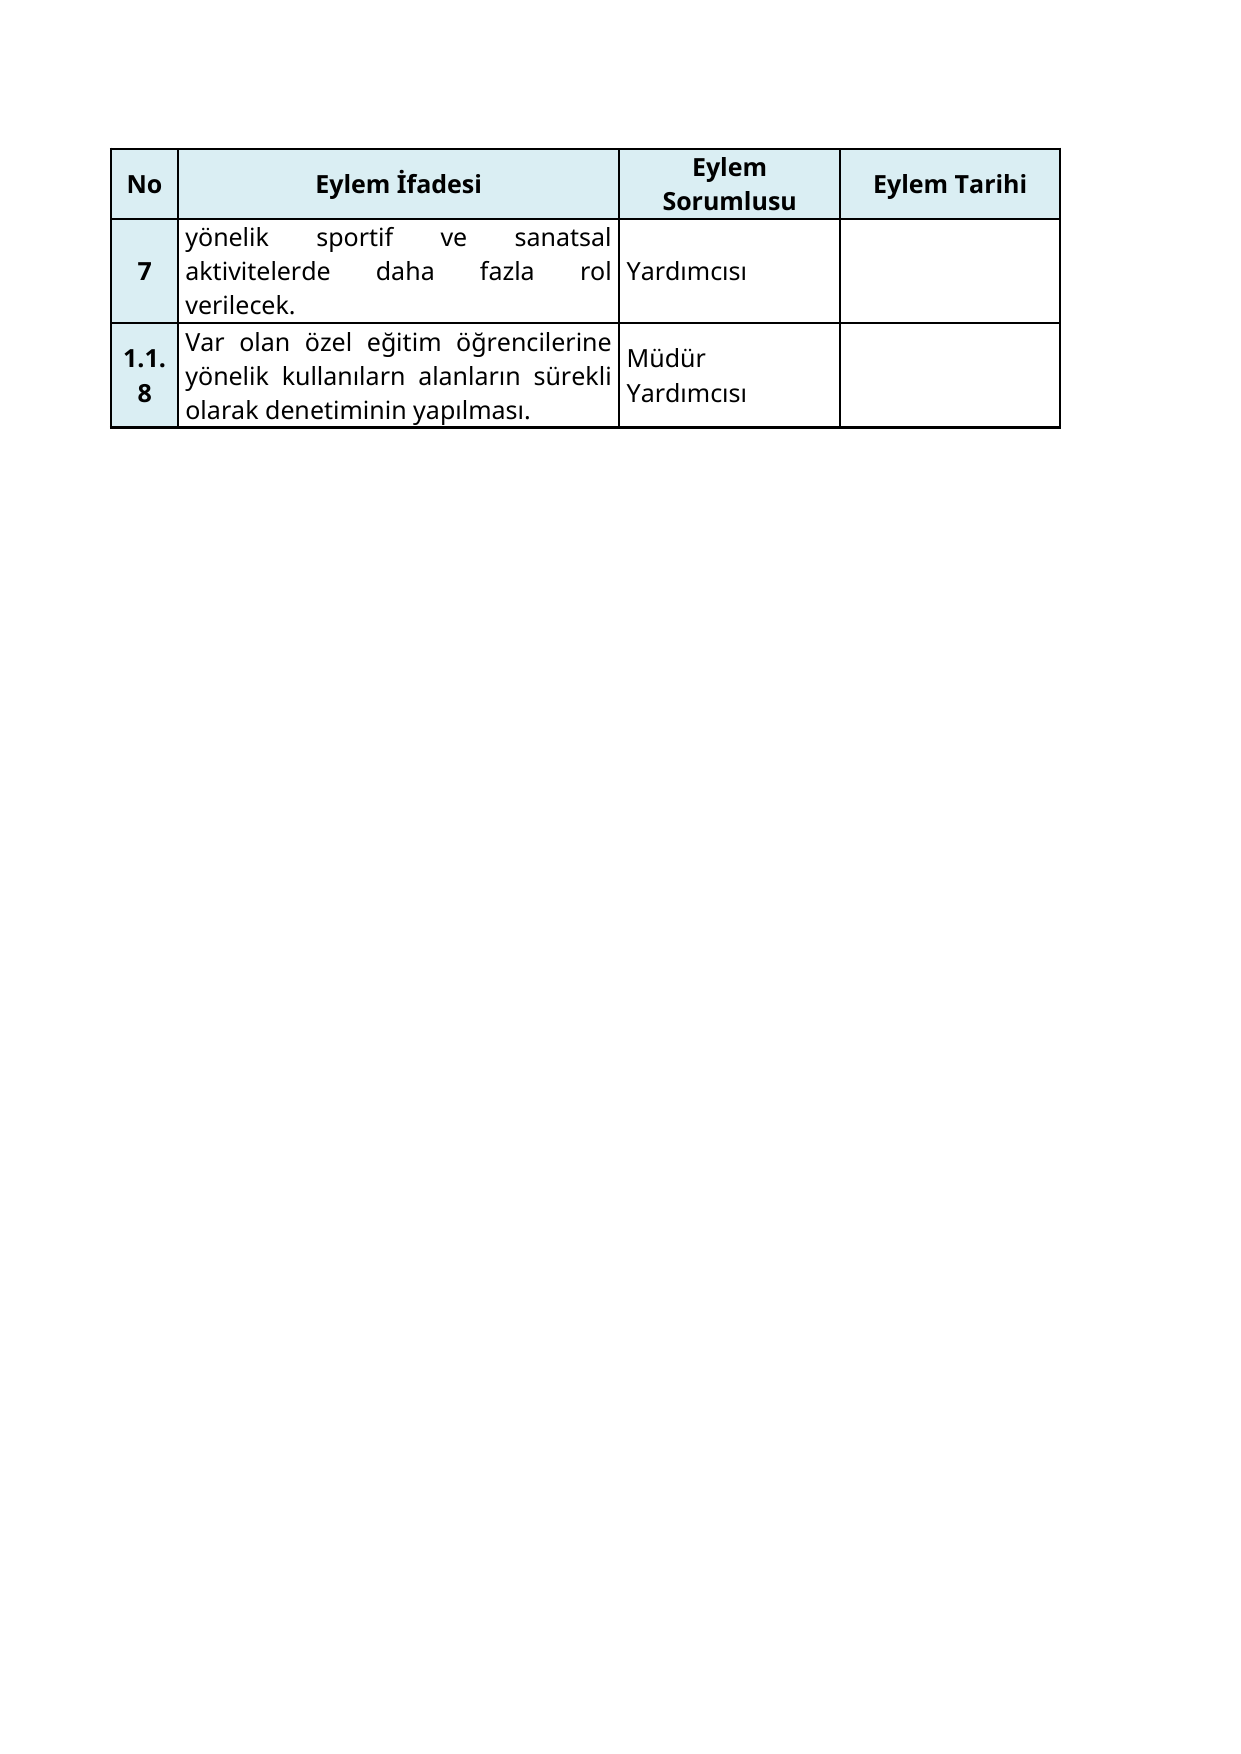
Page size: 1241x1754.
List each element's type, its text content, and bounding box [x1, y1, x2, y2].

table_cell [841, 324, 1059, 426]
table_header Eylem Tarihi [841, 150, 1059, 218]
table_cell Var olan özel eğitim öğrencilerine yönelik kullanılarn alanların sürekli olarak denetiminin yapılması. [179, 324, 618, 426]
table_cell 1.1.8 [112, 324, 177, 426]
table_cell Müdür Yardımcısı [620, 220, 839, 322]
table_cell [179, 220, 618, 322]
table_cell Müdür Yardımcısı [620, 324, 839, 426]
table_header No [112, 150, 177, 218]
table_cell [841, 220, 1059, 322]
table_header Eylem Sorumlusu [620, 150, 839, 218]
table_cell 1.1.7 [112, 220, 177, 322]
table_header Eylem İfadesi [179, 150, 618, 218]
